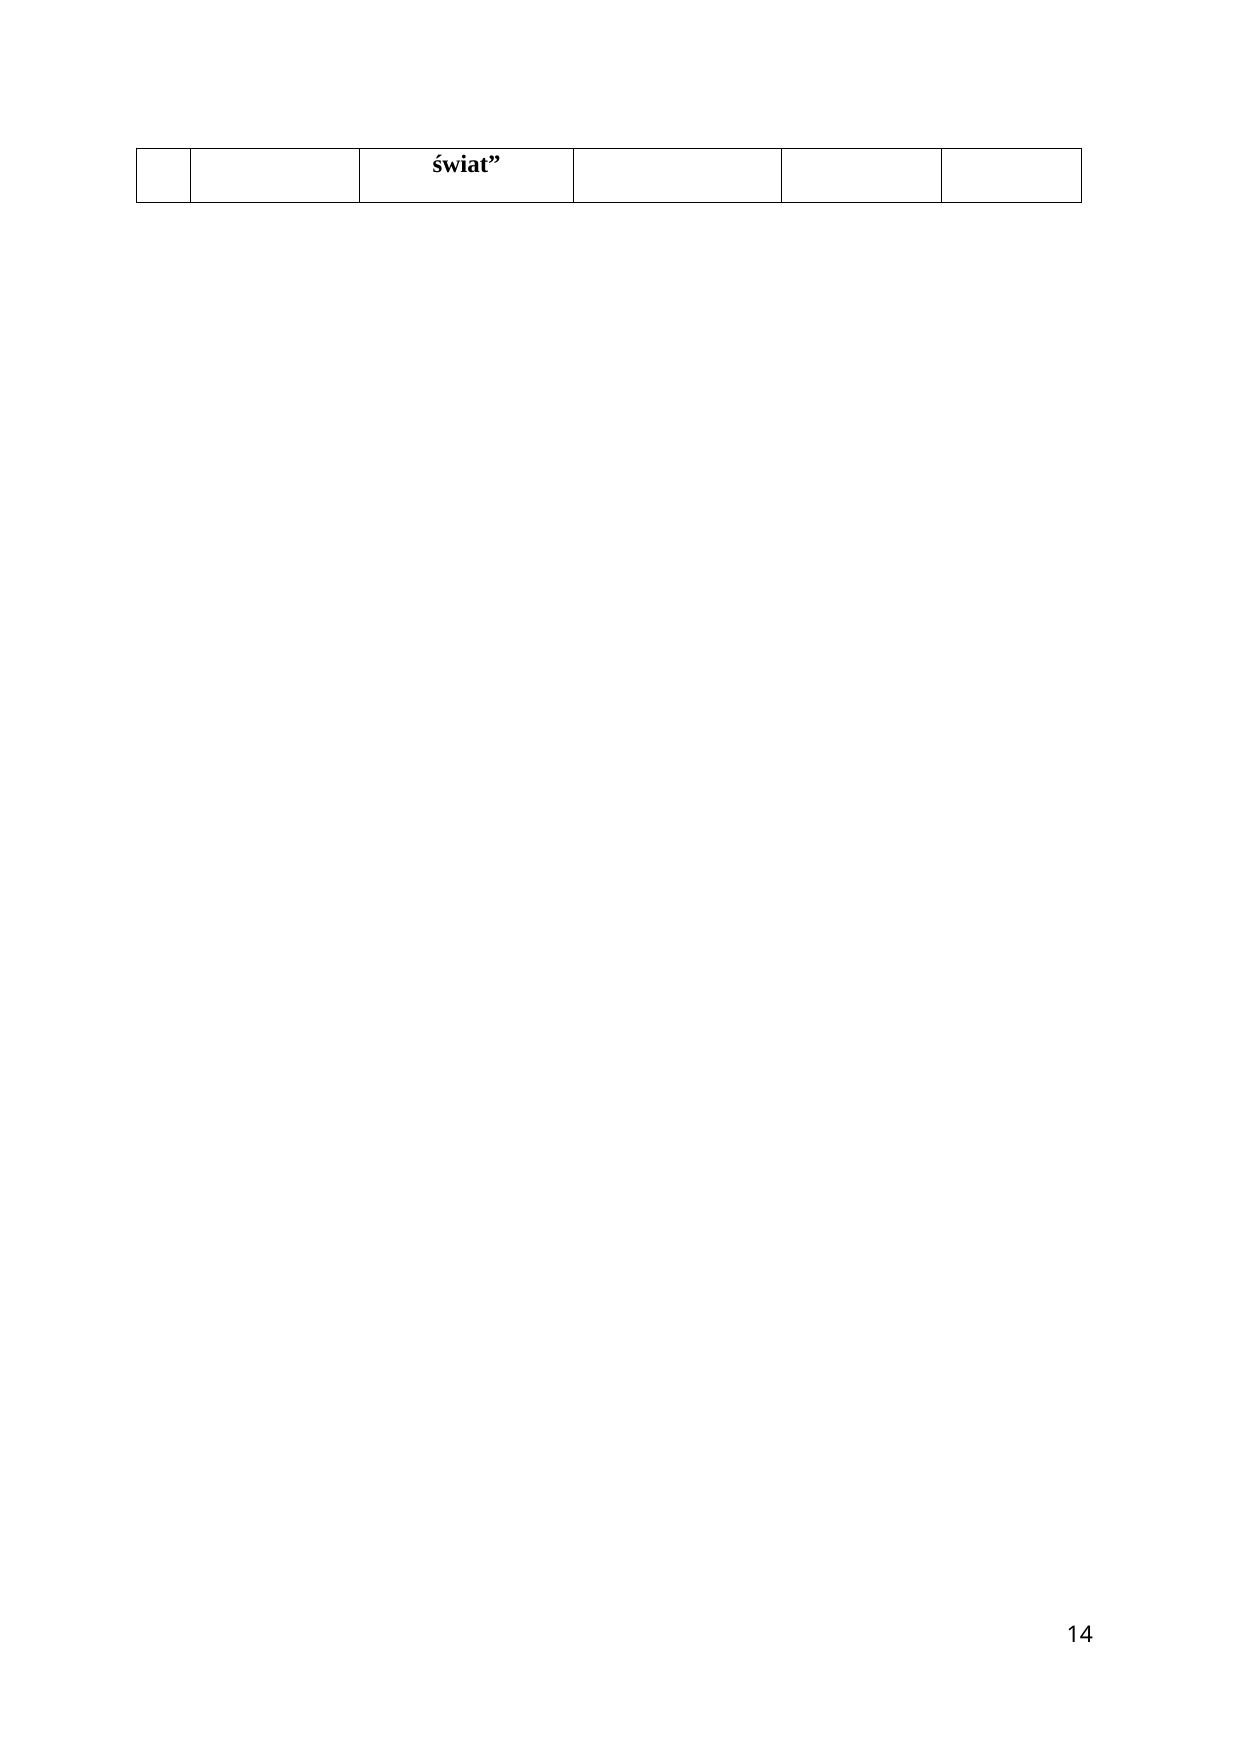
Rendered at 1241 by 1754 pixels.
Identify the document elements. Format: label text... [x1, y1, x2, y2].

table_cell Religia [191, 149, 359, 202]
table_cell 13. [137, 149, 190, 202]
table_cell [782, 149, 941, 202]
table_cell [360, 149, 573, 202]
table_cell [574, 149, 781, 202]
table_cell [942, 149, 1081, 202]
